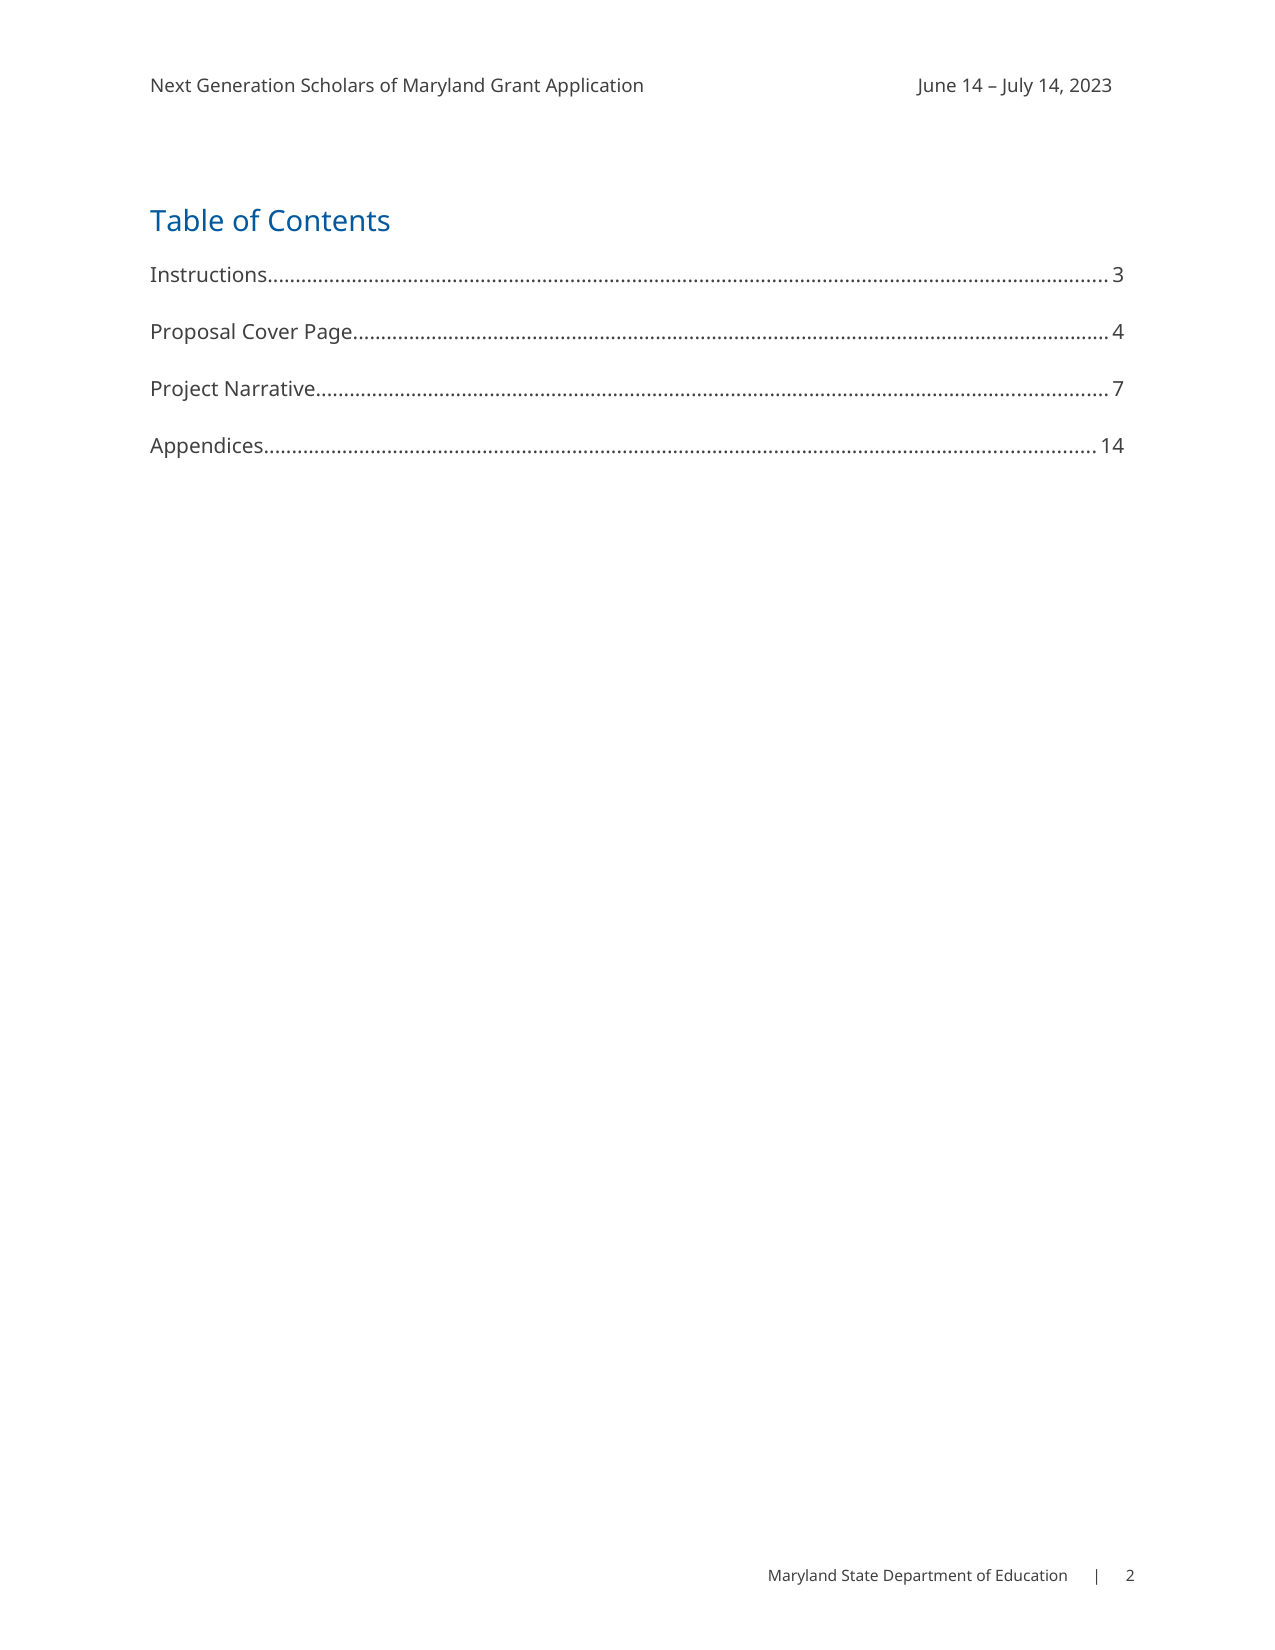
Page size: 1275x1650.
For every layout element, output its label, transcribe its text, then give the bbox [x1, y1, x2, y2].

text Appendices 14 [150, 431, 1125, 459]
text Instructions 3 [150, 261, 1125, 289]
text Project Narrative 7 [150, 374, 1125, 403]
text Table of Contents [150, 200, 1125, 240]
text Proposal Cover Page 4 [150, 317, 1125, 346]
